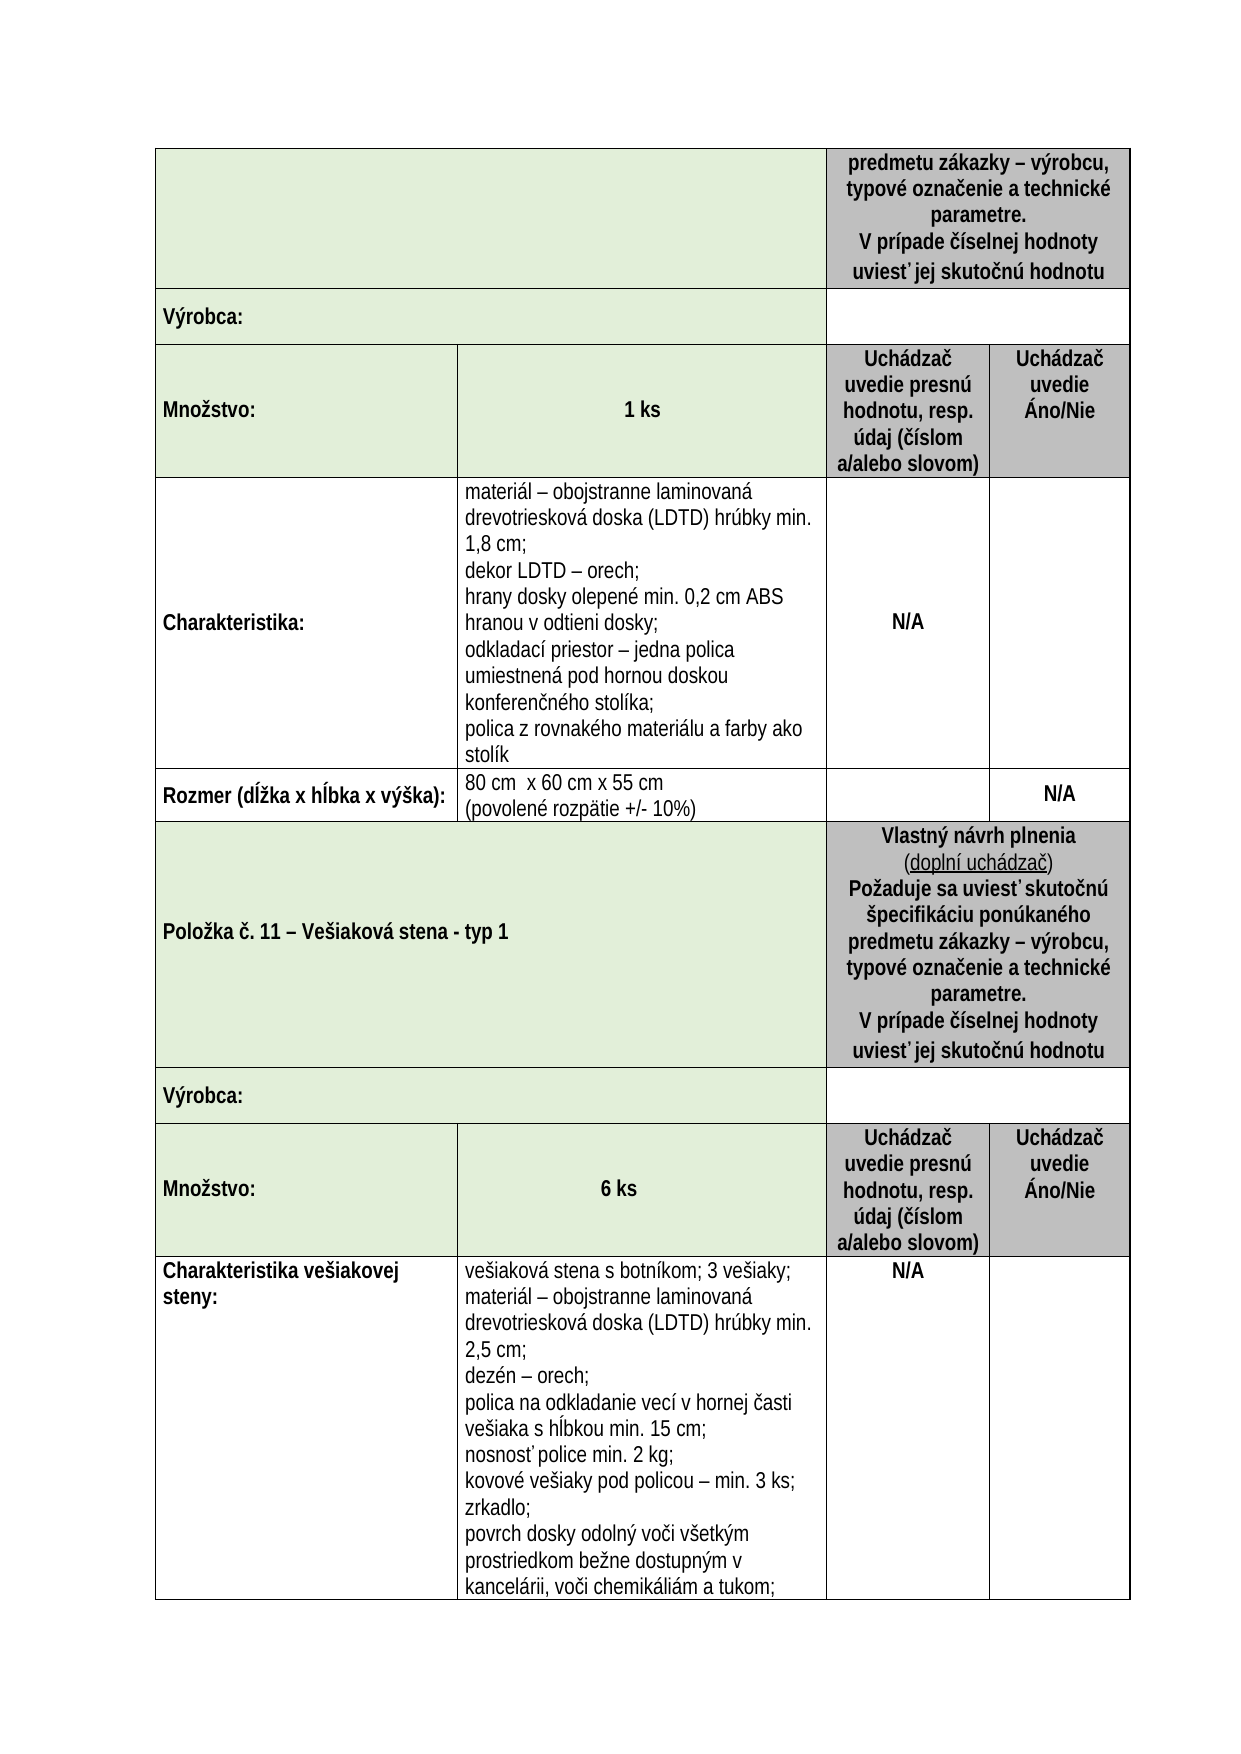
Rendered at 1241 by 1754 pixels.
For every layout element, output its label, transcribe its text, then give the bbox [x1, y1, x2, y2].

table_cell Položka č. 11 – Vešiaková stena - typ 1 [156, 822, 826, 1067]
table_cell Výrobca: [156, 1068, 826, 1123]
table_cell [156, 149, 826, 288]
table_cell [827, 769, 989, 821]
table_cell [827, 1068, 1129, 1123]
table_cell Charakteristika: [156, 478, 457, 767]
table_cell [156, 1257, 457, 1599]
table_cell Množstvo: [156, 1124, 457, 1256]
table_cell Uchádzač uvedie presnú hodnotu, resp. údaj (číslom a/alebo slovom) [827, 1124, 989, 1256]
table_cell N/A [827, 478, 989, 767]
table_cell Výrobca: [156, 289, 826, 344]
table_cell [990, 478, 1129, 767]
table_cell Rozmer (dĺžka x hĺbka x výška): [156, 769, 457, 821]
table_cell 1 ks [458, 345, 826, 477]
table_cell Uchádzač uvedie Áno/Nie [990, 345, 1129, 477]
table_cell Uchádzač uvedie Áno/Nie [990, 1124, 1129, 1256]
table_cell N/A [827, 1257, 989, 1599]
table_cell 6 ks [458, 1124, 826, 1256]
table_cell [990, 1257, 1129, 1599]
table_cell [827, 149, 1129, 288]
table_cell [827, 289, 1129, 344]
table_cell Uchádzač uvedie presnú hodnotu, resp. údaj (číslom a/alebo slovom) [827, 345, 989, 477]
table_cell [458, 1257, 826, 1599]
table_cell Množstvo: [156, 345, 457, 477]
table_cell N/A [990, 769, 1129, 821]
table_cell 80 cm x 60 cm x 55 cm (povolené rozpätie +/- 10%) [458, 769, 826, 821]
